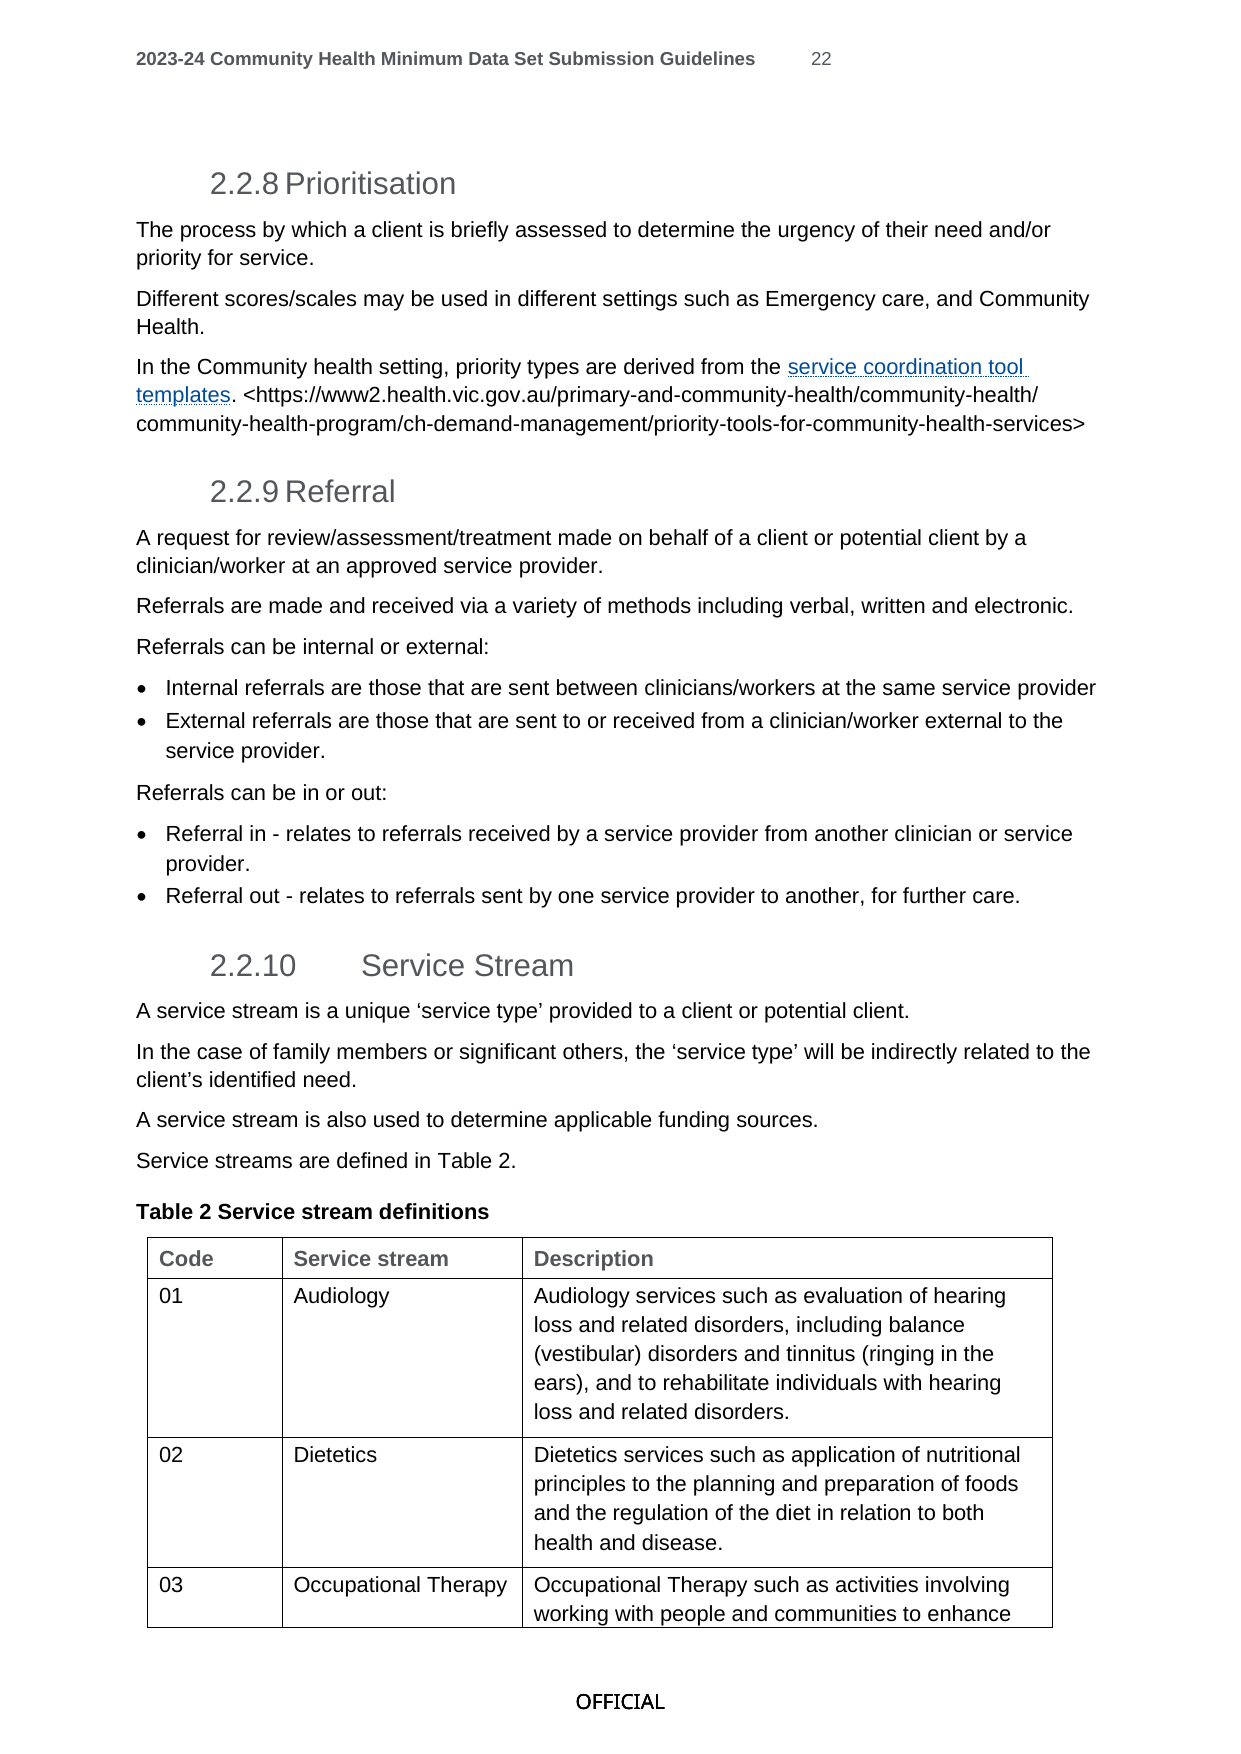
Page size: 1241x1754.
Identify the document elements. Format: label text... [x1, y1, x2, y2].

table_header Code [148, 1238, 282, 1278]
table_cell Audiology services such as evaluation of hearing loss and related disorders, including balance (vestibular) disorders and tinnitus (ringing in the ears), and to rehabilitate individuals with hearing loss and related disorders. [523, 1279, 1052, 1437]
table_cell Audiology [283, 1279, 522, 1437]
text A request for review/assessment/treatment made on behalf of a client or potential client by a clinician/worker at an approved service provider. [136, 522, 1104, 578]
table_cell 02 [148, 1438, 282, 1567]
table_cell Dietetics [283, 1438, 522, 1567]
text A service stream is a unique ‘service type’ provided to a client or potential client. [136, 995, 1104, 1023]
text Referrals can be in or out: [136, 776, 1104, 805]
text The process by which a client is briefly assessed to determine the urgency of their need and/or priority for service. [136, 214, 1104, 270]
table_cell 03 [148, 1568, 282, 1627]
text Service streams are defined in Table 2. [136, 1145, 1104, 1173]
text In the case of family members or significant others, the ‘service type’ will be indirectly related to the client’s identified need. [136, 1036, 1104, 1092]
table_cell Dietetics services such as application of nutritional principles to the planning and preparation of foods and the regulation of the diet in relation to both health and disease. [523, 1438, 1052, 1567]
text Different scores/scales may be used in different settings such as Emergency care, and Community Health. [136, 283, 1104, 339]
text In the Community health setting, priority types are derived from the service coordination tool templates. <https://www2.health.vic.gov.au/primary-and-community-health/community-health/community-health-program/ch-demand-management/priority-tools-for-community-health-services> [136, 351, 1104, 436]
text Referrals can be internal or external: [136, 631, 1104, 659]
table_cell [523, 1568, 1052, 1627]
table_header Description [523, 1238, 1052, 1278]
list Referral in - relates to referrals received by a service provider from another clinician or service provider. [136, 817, 1104, 876]
table_cell Occupational Therapy [283, 1568, 522, 1627]
subtitle Prioritisation [209, 165, 1104, 201]
list Internal referrals are those that are sent between clinicians/workers at the same service provider [136, 672, 1104, 701]
list External referrals are those that are sent to or received from a clinician/worker external to the service provider. [136, 705, 1104, 763]
list Referral out - relates to referrals sent by one service provider to another, for further care. [136, 880, 1104, 909]
subtitle Referral [209, 473, 1104, 509]
table_header Service stream [283, 1238, 522, 1278]
text A service stream is also used to determine applicable funding sources. [136, 1104, 1104, 1133]
subtitle Service Stream [209, 947, 1104, 983]
table_cell 01 [148, 1279, 282, 1437]
text Referrals are made and received via a variety of methods including verbal, written and electronic. [136, 590, 1104, 618]
